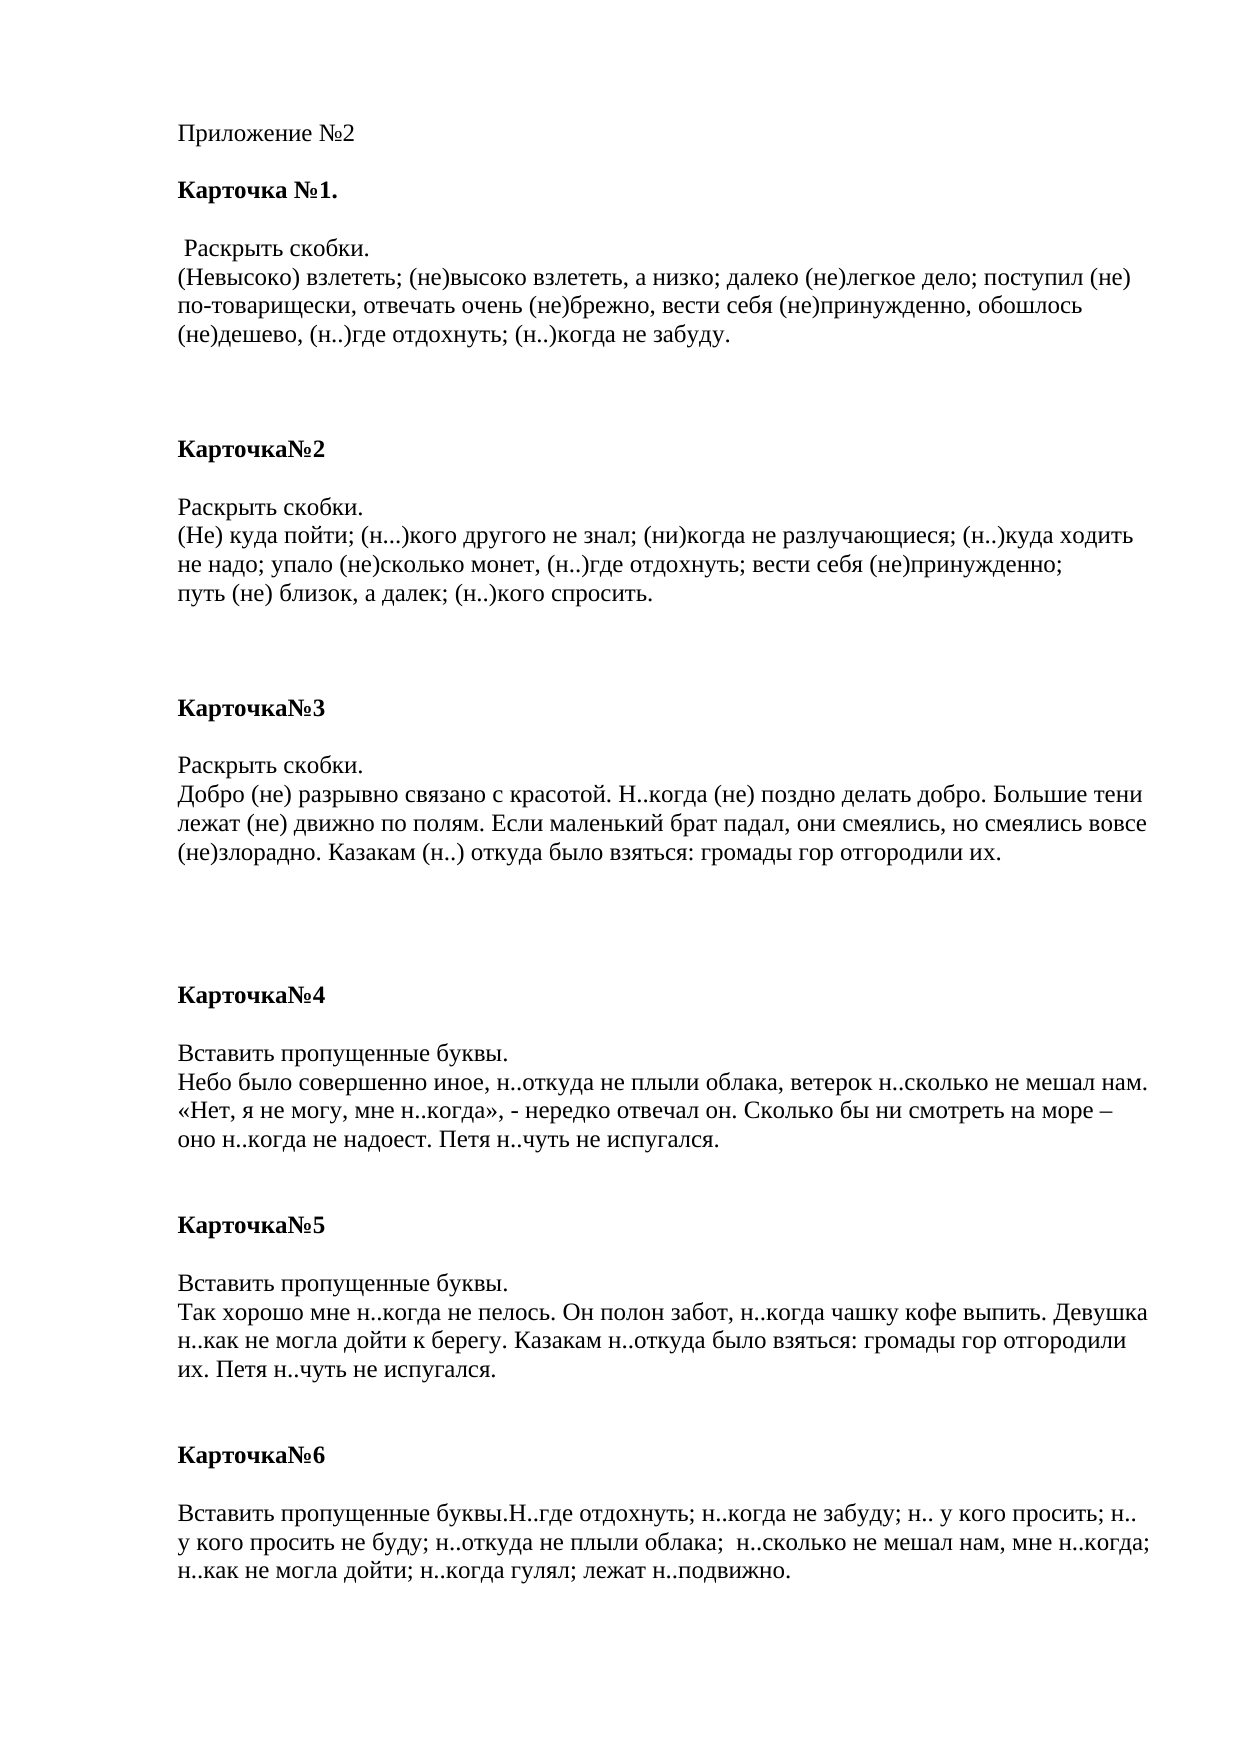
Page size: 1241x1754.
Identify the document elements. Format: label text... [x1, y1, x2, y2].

text Карточка№5 [177, 1211, 1152, 1239]
text Вставить пропущенные буквы.Н..где отдохнуть; н..когда не забуду; н.. у кого просить; н.. у кого просить не буду; н..откуда не плыли облака; н..сколько не мешал нам, мне н..когда; н..как не могла дойти; н..когда гулял; лежат н..подвижно. [177, 1498, 1152, 1584]
text путь (не) близок, а далек; (н..)кого спросить. [177, 578, 1152, 607]
text Вставить пропущенные буквы. [177, 1038, 1152, 1067]
text Карточка №1. [177, 176, 1152, 204]
text Так хорошо мне н..когда не пелось. Он полон забот, н..когда чашку кофе выпить. Девушка н..как не могла дойти к берегу. Казакам н..откуда было взяться: громады гор отгородили их. Петя н..чуть не испугался. [177, 1297, 1152, 1383]
text Карточка№3 [177, 693, 1152, 722]
text Раскрыть скобки. [177, 233, 1152, 262]
text (Не) куда пойти; (н...)кого другого не знал; (ни)когда не разлучающиеся; (н..)куда ходить не надо; упало (не)сколько монет, (н..)где отдохнуть; вести себя (не)принужденно; [177, 521, 1152, 578]
text Небо было совершенно иное, н..откуда не плыли облака, ветерок н..сколько не мешал нам. [177, 1067, 1152, 1096]
text Вставить пропущенные буквы. [177, 1268, 1152, 1297]
text Раскрыть скобки. [177, 492, 1152, 521]
text (Невысоко) взлететь; (не)высоко взлететь, а низко; далеко (не)легкое дело; поступил (не) по-товарищески, отвечать очень (не)брежно, вести себя (не)принужденно, обошлось (не)дешево, (н..)где отдохнуть; (н..)когда не забуду. [177, 262, 1152, 348]
text «Нет, я не могу, мне н..когда», - нередко отвечал он. Сколько бы ни смотреть на море – оно н..когда не надоест. Петя н..чуть не испугался. [177, 1096, 1152, 1153]
text Карточка№4 [177, 981, 1152, 1009]
text Раскрыть скобки. Добро (не) разрывно связано с красотой. Н..когда (не) поздно делать добро. Большие тени лежат (не) движно по полям. Если маленький брат падал, они смеялись, но смеялись вовсе (не)злорадно. Казакам (н..) откуда было взяться: громады гор отгородили их. [177, 751, 1152, 866]
text Карточка№2 [177, 434, 1152, 463]
text Приложение №2 [177, 118, 1152, 147]
text Карточка№6 [177, 1441, 1152, 1469]
